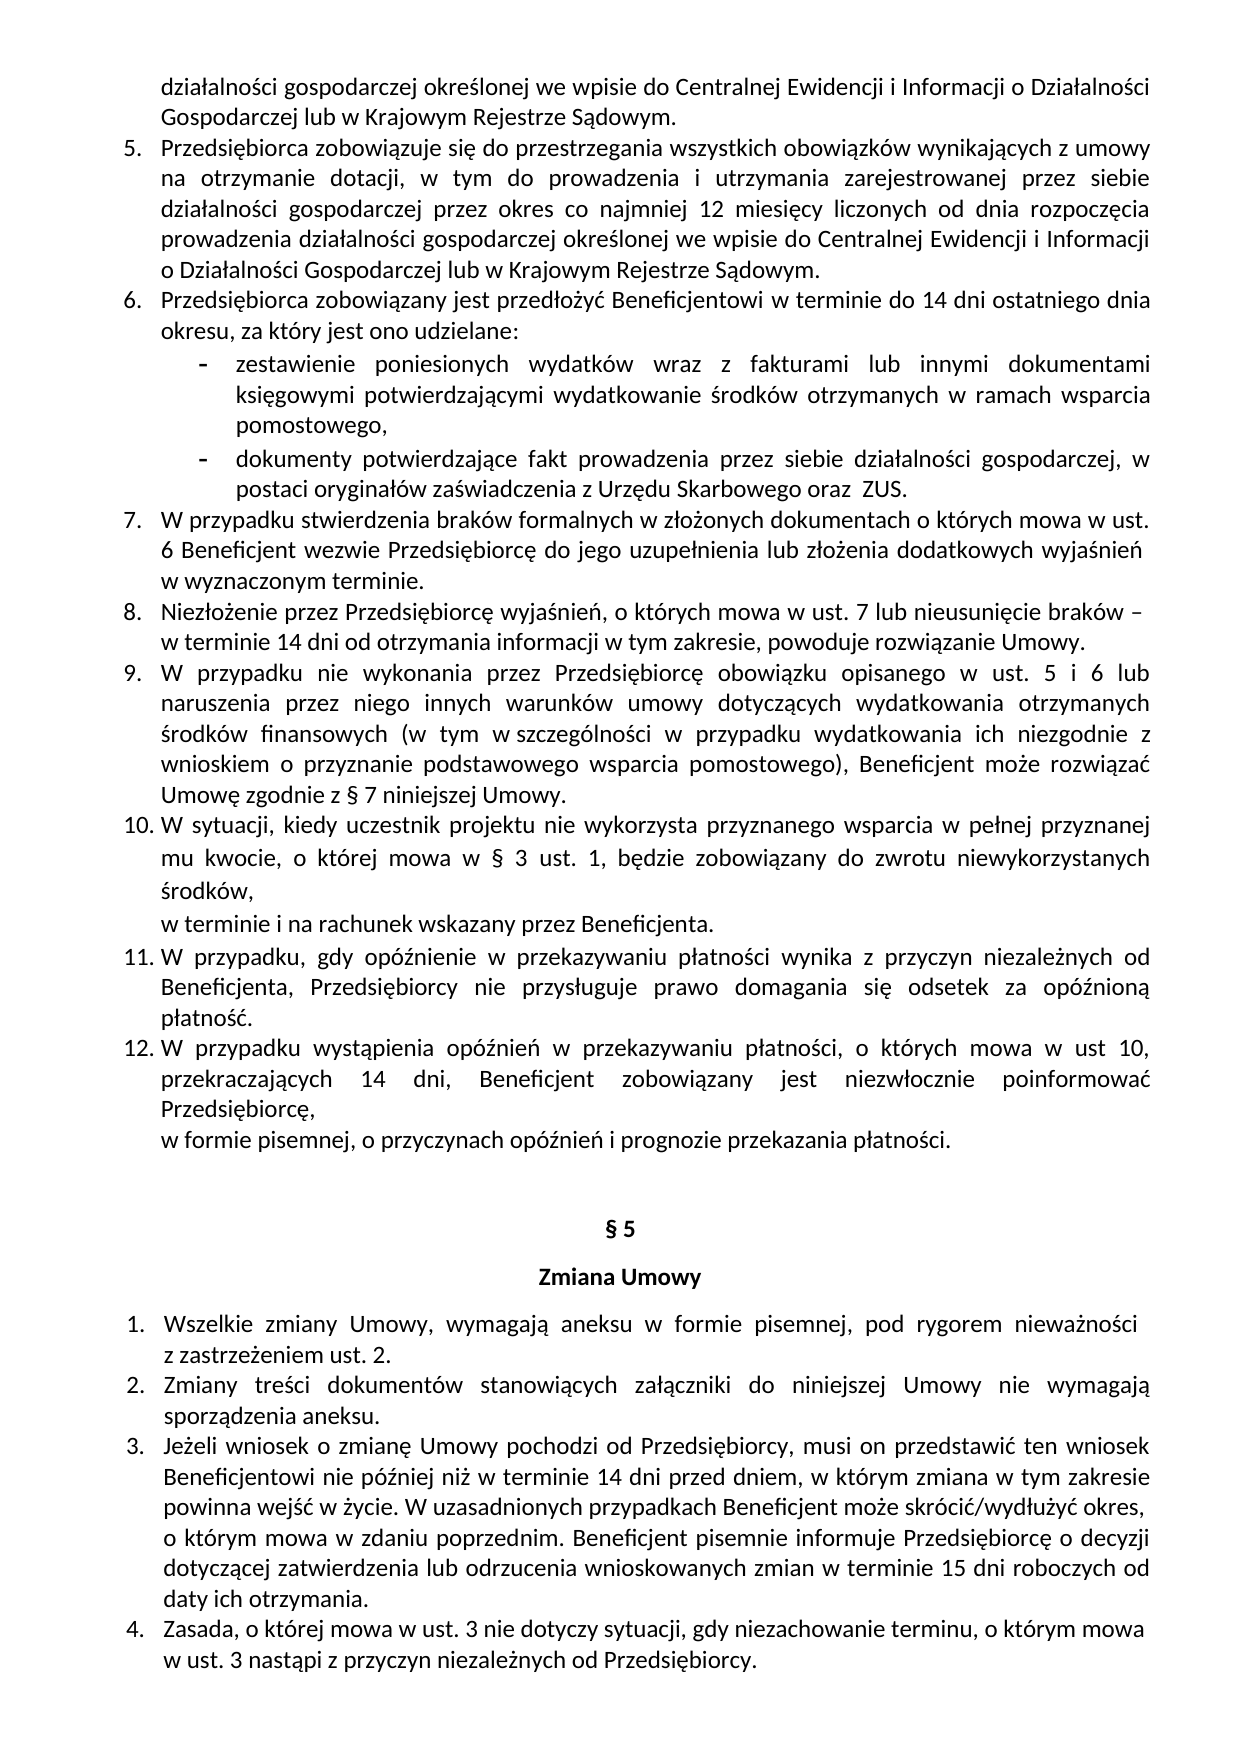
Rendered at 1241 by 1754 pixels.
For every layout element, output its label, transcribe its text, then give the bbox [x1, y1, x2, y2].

list W przypadku wystąpienia opóźnień w przekazywaniu płatności, o których mowa w ust 10, przekraczających 14 dni, Beneficjent zobowiązany jest niezwłocznie poinformować Przedsiębiorcę, w formie pisemnej, o przyczynach opóźnień i prognozie przekazania płatności. [123, 1033, 1152, 1155]
list W sytuacji, kiedy uczestnik projektu nie wykorzysta przyznanego wsparcia w pełnej przyznanej mu kwocie, o której mowa w § 3 ust. 1, będzie zobowiązany do zwrotu niewykorzystanych środków, w terminie i na rachunek wskazany przez Beneficjenta. [123, 809, 1152, 939]
text § 5 [89, 1213, 1152, 1244]
list Przedsiębiorca zobowiązuje się do przestrzegania wszystkich obowiązków wynikających z umowy na otrzymanie dotacji, w tym do prowadzenia i utrzymania zarejestrowanej przez siebie działalności gospodarczej przez okres co najmniej 12 miesięcy liczonych od dnia rozpoczęcia prowadzenia działalności gospodarczej określonej we wpisie do Centralnej Ewidencji i Informacji o Działalności Gospodarczej lub w Krajowym Rejestrze Sądowym. [123, 132, 1152, 284]
list Jeżeli wniosek o zmianę Umowy pochodzi od Przedsiębiorcy, musi on przedstawić ten wniosek Beneficjentowi nie później niż w terminie 14 dni przed dniem, w którym zmiana w tym zakresie powinna wejść w życie. W uzasadnionych przypadkach Beneficjent może skrócić/wydłużyć okres, o którym mowa w zdaniu poprzednim. Beneficjent pisemnie informuje Przedsiębiorcę o decyzji dotyczącej zatwierdzenia lub odrzucenia wnioskowanych zmian w terminie 15 dni roboczych od daty ich otrzymania. [126, 1430, 1152, 1613]
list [123, 71, 1152, 132]
list Zasada, o której mowa w ust. 3 nie dotyczy sytuacji, gdy niezachowanie terminu, o którym mowa w ust. 3 nastąpi z przyczyn niezależnych od Przedsiębiorcy. [126, 1613, 1152, 1674]
list W przypadku, gdy opóźnienie w przekazywaniu płatności wynika z przyczyn niezależnych od Beneficjenta, Przedsiębiorcy nie przysługuje prawo domagania się odsetek za opóźnioną płatność. [123, 941, 1152, 1033]
list zestawienie poniesionych wydatków wraz z fakturami lub innymi dokumentami księgowymi potwierdzającymi wydatkowanie środków otrzymanych w ramach wsparcia pomostowego, [198, 346, 1152, 440]
list Przedsiębiorca zobowiązany jest przedłożyć Beneficjentowi w terminie do 14 dni ostatniego dnia okresu, za który jest ono udzielane: [123, 284, 1152, 346]
list Niezłożenie przez Przedsiębiorcę wyjaśnień, o których mowa w ust. 7 lub nieusunięcie braków – w terminie 14 dni od otrzymania informacji w tym zakresie, powoduje rozwiązanie Umowy. [123, 596, 1152, 657]
list dokumenty potwierdzające fakt prowadzenia przez siebie działalności gospodarczej, w postaci oryginałów zaświadczenia z Urzędu Skarbowego oraz ZUS. [198, 440, 1152, 504]
text Zmiana Umowy [89, 1261, 1152, 1291]
list Zmiany treści dokumentów stanowiących załączniki do niniejszej Umowy nie wymagają sporządzenia aneksu. [126, 1369, 1152, 1430]
list W przypadku stwierdzenia braków formalnych w złożonych dokumentach o których mowa w ust. 6 Beneficjent wezwie Przedsiębiorcę do jego uzupełnienia lub złożenia dodatkowych wyjaśnień w wyznaczonym terminie. [123, 504, 1152, 596]
list Wszelkie zmiany Umowy, wymagają aneksu w formie pisemnej, pod rygorem nieważności z zastrzeżeniem ust. 2. [126, 1308, 1152, 1369]
list W przypadku nie wykonania przez Przedsiębiorcę obowiązku opisanego w ust. 5 i 6 lub naruszenia przez niego innych warunków umowy dotyczących wydatkowania otrzymanych środków finansowych (w tym w szczególności w przypadku wydatkowania ich niezgodnie z wnioskiem o przyznanie podstawowego wsparcia pomostowego), Beneficjent może rozwiązać Umowę zgodnie z § 7 niniejszej Umowy. [123, 657, 1152, 809]
